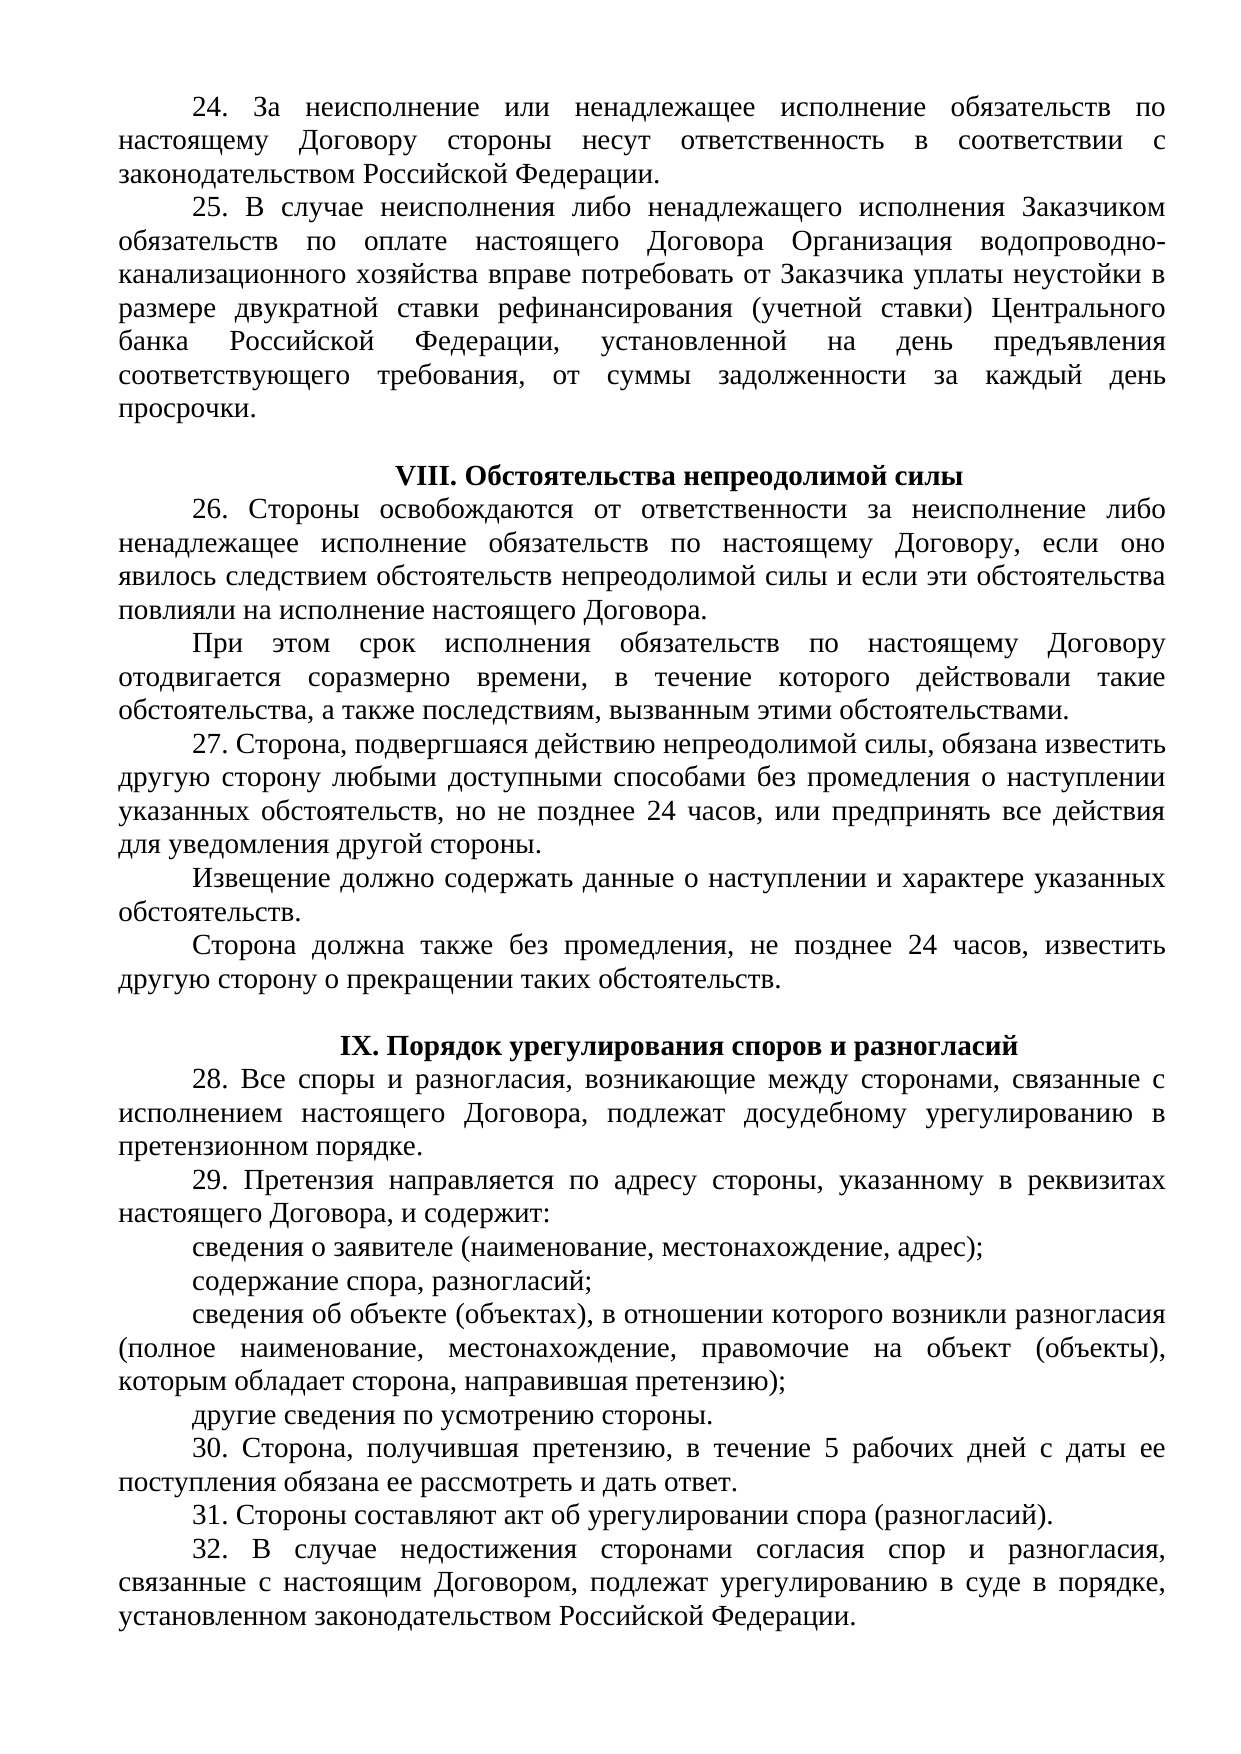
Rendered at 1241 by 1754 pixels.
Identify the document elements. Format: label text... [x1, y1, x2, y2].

text содержание спора, разногласий; [118, 1263, 1167, 1296]
text Извещение должно содержать данные о наступлении и характере указанных обстоятельств. [118, 860, 1167, 927]
text другие сведения по усмотрению стороны. [118, 1397, 1167, 1430]
text 31. Стороны составляют акт об урегулировании спора (разногласий). [118, 1497, 1167, 1531]
text 24. За неисполнение или ненадлежащее исполнение обязательств по настоящему Договору стороны несут ответственность в соответствии с законодательством Российской Федерации. [118, 89, 1167, 189]
text 30. Сторона, получившая претензию, в течение 5 рабочих дней с даты ее поступления обязана ее рассмотреть и дать ответ. [118, 1430, 1167, 1497]
text 25. В случае неисполнения либо ненадлежащего исполнения Заказчиком обязательств по оплате настоящего Договора Организация водопроводно-канализационного хозяйства вправе потребовать от Заказчика уплаты неустойки в размере двукратной ставки рефинансирования (учетной ставки) Центрального банка Российской Федерации, установленной на день предъявления соответствующего требования, от суммы задолженности за каждый день просрочки. [118, 189, 1167, 424]
text IX. Порядок урегулирования споров и разногласий [118, 1028, 1167, 1061]
text 26. Стороны освобождаются от ответственности за неисполнение либо ненадлежащее исполнение обязательств по настоящему Договору, если оно явилось следствием обстоятельств непреодолимой силы и если эти обстоятельства повлияли на исполнение настоящего Договора. [118, 491, 1167, 625]
text 27. Сторона, подвергшаяся действию непреодолимой силы, обязана известить другую сторону любыми доступными способами без промедления о наступлении указанных обстоятельств, но не позднее 24 часов, или предпринять все действия для уведомления другой стороны. [118, 726, 1167, 860]
text сведения об объекте (объектах), в отношении которого возникли разногласия (полное наименование, местонахождение, правомочие на объект (объекты), которым обладает сторона, направившая претензию); [118, 1296, 1167, 1397]
text 28. Все споры и разногласия, возникающие между сторонами, связанные с исполнением настоящего Договора, подлежат досудебному урегулированию в претензионном порядке. [118, 1061, 1167, 1162]
text VIII. Обстоятельства непреодолимой силы [118, 458, 1167, 491]
text сведения о заявителе (наименование, местонахождение, адрес); [118, 1229, 1167, 1263]
text 32. В случае недостижения сторонами согласия спор и разногласия, связанные с настоящим Договором, подлежат урегулированию в суде в порядке, установленном законодательством Российской Федерации. [118, 1531, 1167, 1632]
text Сторона должна также без промедления, не позднее 24 часов, известить другую сторону о прекращении таких обстоятельств. [118, 927, 1167, 994]
text При этом срок исполнения обязательств по настоящему Договору отодвигается соразмерно времени, в течение которого действовали такие обстоятельства, а также последствиям, вызванным этими обстоятельствами. [118, 625, 1167, 726]
text 29. Претензия направляется по адресу стороны, указанному в реквизитах настоящего Договора, и содержит: [118, 1162, 1167, 1229]
